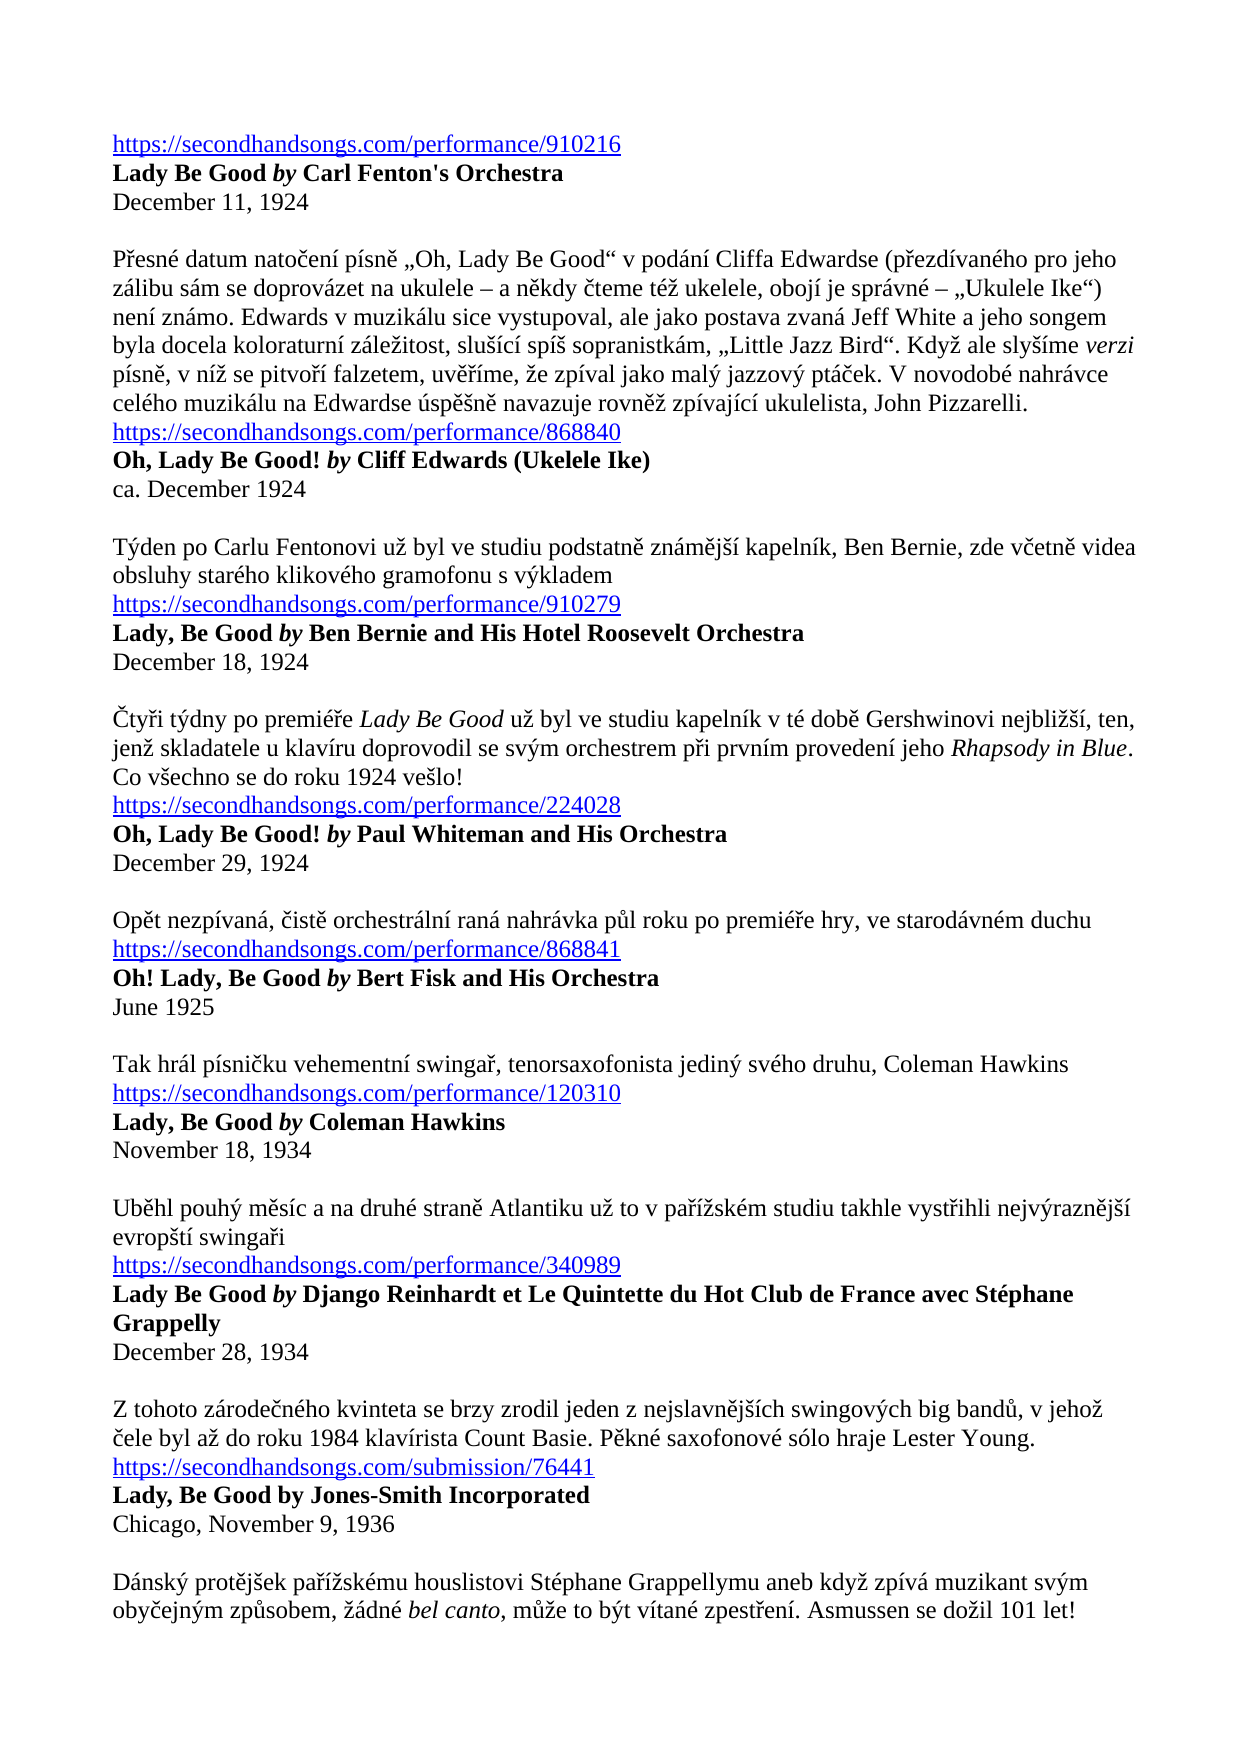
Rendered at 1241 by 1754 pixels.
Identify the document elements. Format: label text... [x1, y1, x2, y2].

text June 1925 [112, 992, 1140, 1020]
text https://secondhandsongs.com/performance/868840 [112, 417, 1140, 445]
text Tak hrál písničku vehementní swingař, tenorsaxofonista jediný svého druhu, Coleman Hawkins [112, 1049, 1140, 1078]
text Oh, Lady Be Good! by Paul Whiteman and His Orchestra [112, 819, 1140, 848]
text December 29, 1924 [112, 848, 1140, 877]
text November 18, 1934 [112, 1135, 1140, 1164]
text https://secondhandsongs.com/performance/868841 [112, 934, 1140, 963]
text https://secondhandsongs.com/performance/910216 [112, 129, 1140, 158]
text Oh, Lady Be Good! by Cliff Edwards (Ukelele Ike) [112, 445, 1140, 474]
text Týden po Carlu Fentonovi už byl ve studiu podstatně známější kapelník, Ben Bernie, zde včetně videa obsluhy starého klikového gramofonu s výkladem [112, 532, 1140, 589]
text Oh! Lady, Be Good by Bert Fisk and His Orchestra [112, 963, 1140, 992]
text ca. December 1924 [112, 474, 1140, 503]
text December 11, 1924 [112, 187, 1140, 215]
text https://secondhandsongs.com/performance/120310 [112, 1078, 1140, 1107]
text https://secondhandsongs.com/performance/224028 [112, 790, 1140, 819]
text Lady, Be Good by Jones-Smith Incorporated [112, 1480, 1140, 1509]
text Lady Be Good by Django Reinhardt et Le Quintette du Hot Club de France avec Stéphane Grappelly [112, 1279, 1140, 1337]
text Lady Be Good by Carl Fenton's Orchestra [112, 158, 1140, 187]
text Chicago, November 9, 1936 [112, 1509, 1140, 1538]
text December 18, 1924 [112, 647, 1140, 675]
text https://secondhandsongs.com/submission/76441 [112, 1452, 1140, 1480]
text Opět nezpívaná, čistě orchestrální raná nahrávka půl roku po premiéře hry, ve starodávném duchu [112, 905, 1140, 934]
text Uběhl pouhý měsíc a na druhé straně Atlantiku už to v pařížském studiu takhle vystřihli nejvýraznější evropští swingaři [112, 1193, 1140, 1250]
text Čtyři týdny po premiéře Lady Be Good už byl ve studiu kapelník v té době Gershwinovi nejbližší, ten, jenž skladatele u klavíru doprovodil se svým orchestrem při prvním provedení jeho Rhapsody in Blue. Co všechno se do roku 1924 vešlo! [112, 704, 1140, 790]
text Dánský protějšek pařížskému houslistovi Stéphane Grappellymu aneb když zpívá muzikant svým obyčejným způsobem, žádné bel canto, může to být vítané zpestření. Asmussen se dožil 101 let! [112, 1567, 1140, 1624]
text Přesné datum natočení písně „Oh, Lady Be Good“ v podání Cliffa Edwardse (přezdívaného pro jeho zálibu sám se doprovázet na ukulele – a někdy čteme též ukelele, obojí je správné – „Ukulele Ike“) není známo. Edwards v muzikálu sice vystupoval, ale jako postava zvaná Jeff White a jeho songem byla docela koloraturní záležitost, slušící spíš sopranistkám, „Little Jazz Bird“. Když ale slyšíme verzi písně, v níž se pitvoří falzetem, uvěříme, že zpíval jako malý jazzový ptáček. V novodobé nahrávce celého muzikálu na Edwardse úspěšně navazuje rovněž zpívající ukulelista, John Pizzarelli. [112, 244, 1140, 417]
text https://secondhandsongs.com/performance/910279 [112, 589, 1140, 618]
text Z tohoto zárodečného kvinteta se brzy zrodil jeden z nejslavnějších swingových big bandů, v jehož čele byl až do roku 1984 klavírista Count Basie. Pěkné saxofonové sólo hraje Lester Young. [112, 1394, 1140, 1452]
text https://secondhandsongs.com/performance/340989 [112, 1250, 1140, 1279]
text December 28, 1934 [112, 1337, 1140, 1365]
text Lady, Be Good by Ben Bernie and His Hotel Roosevelt Orchestra [112, 618, 1140, 647]
text Lady, Be Good by Coleman Hawkins [112, 1107, 1140, 1135]
